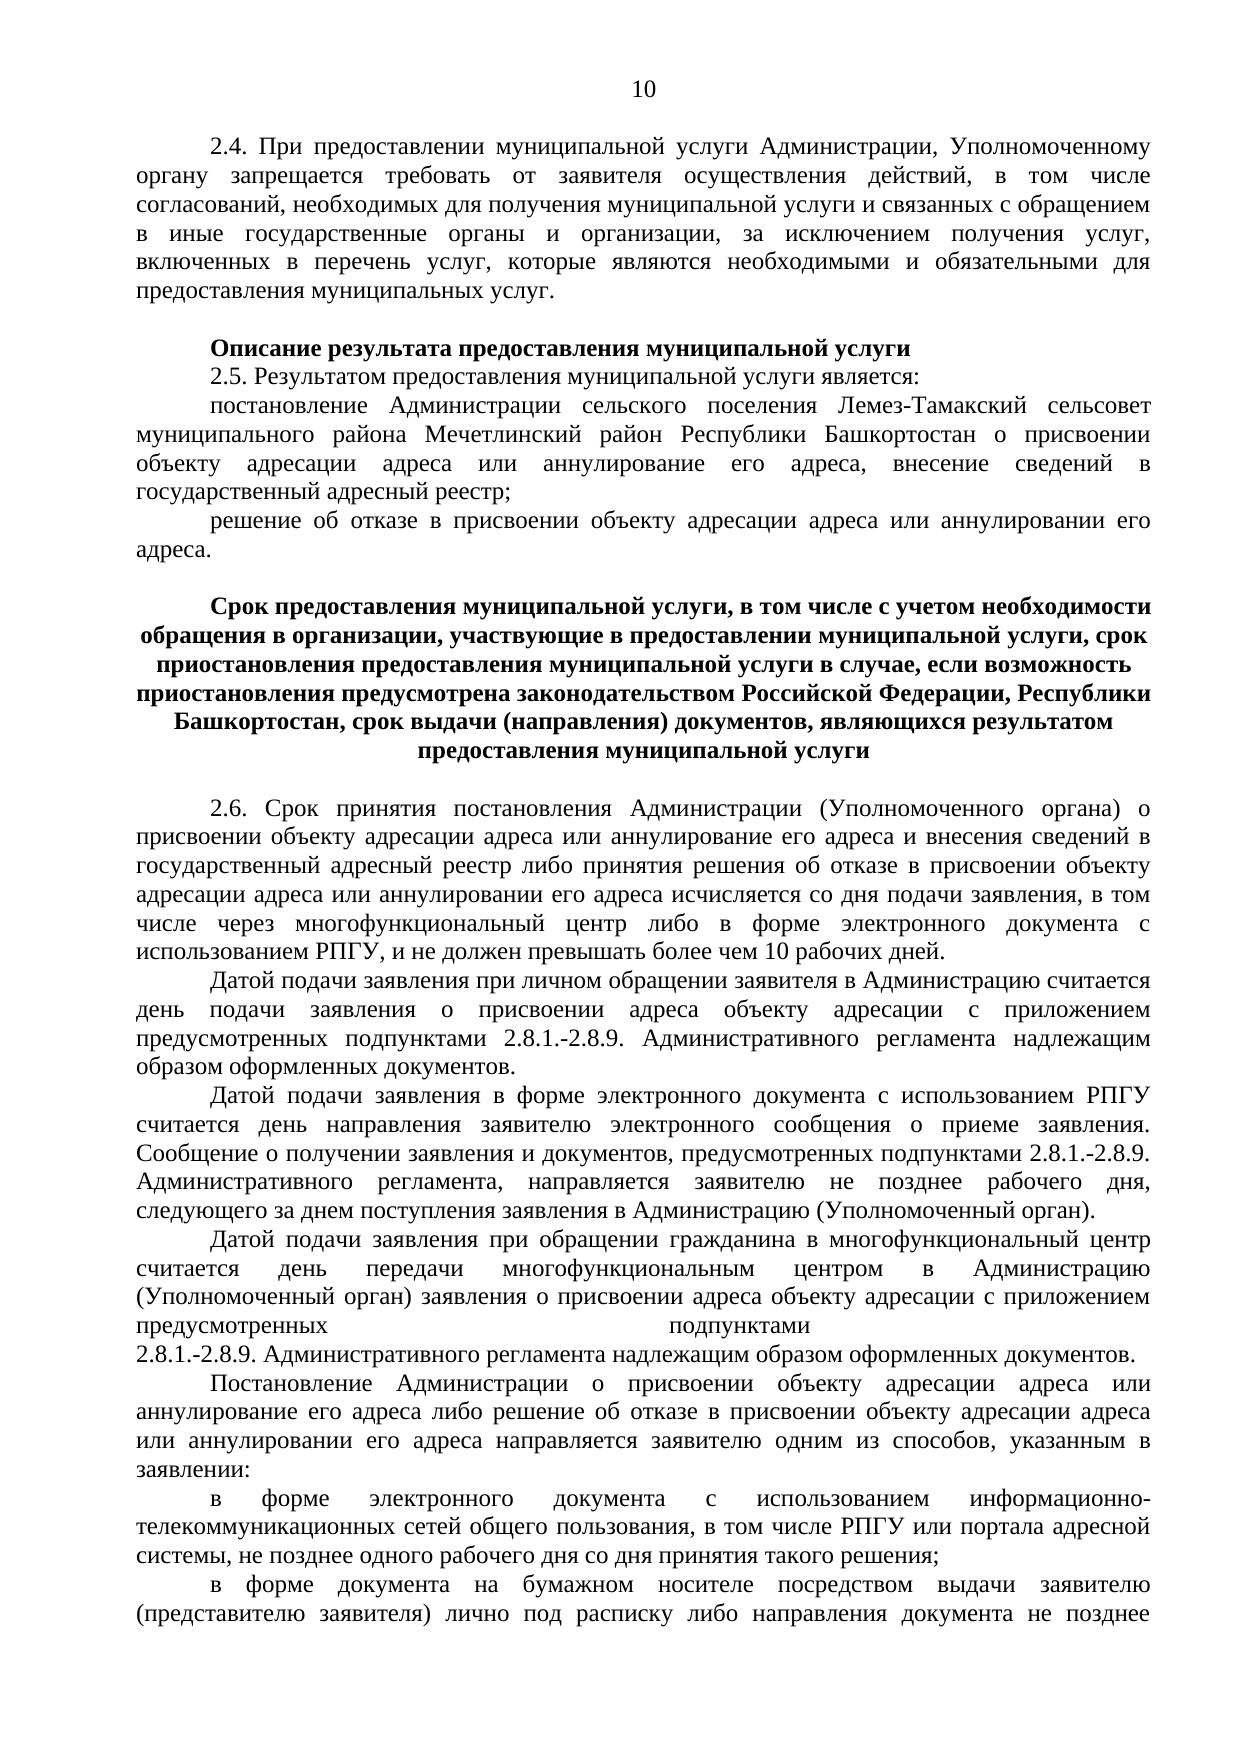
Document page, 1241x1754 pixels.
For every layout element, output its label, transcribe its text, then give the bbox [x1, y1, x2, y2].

text Датой подачи заявления в форме электронного документа с использованием РПГУ считается день направления заявителю электронного сообщения о приеме заявления. Сообщение о получении заявления и документов, предусмотренных подпунктами 2.8.1.-2.8.9. Административного регламента, направляется заявителю не позднее рабочего дня, следующего за днем поступления заявления в Администрацию (Уполномоченный орган). [136, 1080, 1152, 1224]
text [136, 1569, 1152, 1626]
text решение об отказе в присвоении объекту адресации адреса или аннулировании его адреса. [136, 505, 1152, 563]
text Датой подачи заявления при обращении гражданина в многофункциональный центр считается день передачи многофункциональным центром в Администрацию (Уполномоченный орган) заявления о присвоении адреса объекту адресации с приложением предусмотренных подпунктами 2.8.1.-2.8.9. Административного регламента надлежащим образом оформленных документов. [136, 1224, 1152, 1368]
text 2.5. Результатом предоставления муниципальной услуги является: [136, 361, 1152, 390]
text постановление Администрации сельского поселения Лемез-Тамакский сельсовет муниципального района Мечетлинский район Республики Башкортостан о присвоении объекту адресации адреса или аннулирование его адреса, внесение сведений в государственный адресный реестр; [136, 390, 1152, 505]
text в форме электронного документа с использованием информационно-телекоммуникационных сетей общего пользования, в том числе РПГУ или портала адресной системы, не позднее одного рабочего дня со дня принятия такого решения; [136, 1483, 1152, 1569]
text Описание результата предоставления муниципальной услуги [136, 333, 1152, 361]
text 2.6. Срок принятия постановления Администрации (Уполномоченного органа) о присвоении объекту адресации адреса или аннулирование его адреса и внесения сведений в государственный адресный реестр либо принятия решения об отказе в присвоении объекту адресации адреса или аннулировании его адреса исчисляется со дня подачи заявления, в том числе через многофункциональный центр либо в форме электронного документа с использованием РПГУ, и не должен превышать более чем 10 рабочих дней. [136, 793, 1152, 965]
text Постановление Администрации о присвоении объекту адресации адреса или аннулирование его адреса либо решение об отказе в присвоении объекту адресации адреса или аннулировании его адреса направляется заявителю одним из способов, указанным в заявлении: [136, 1368, 1152, 1483]
text 2.4. При предоставлении муниципальной услуги Администрации, Уполномоченному органу запрещается требовать от заявителя осуществления действий, в том числе согласований, необходимых для получения муниципальной услуги и связанных с обращением в иные государственные органы и организации, за исключением получения услуг, включенных в перечень услуг, которые являются необходимыми и обязательными для предоставления муниципальных услуг. [136, 131, 1152, 304]
text Срок предоставления муниципальной услуги, в том числе с учетом необходимости обращения в организации, участвующие в предоставлении муниципальной услуги, срок приостановления предоставления муниципальной услуги в случае, если возможность приостановления предусмотрена законодательством Российской Федерации, Республики Башкортостан, срок выдачи (направления) документов, являющихся результатом предоставления муниципальной услуги [136, 591, 1152, 764]
text Датой подачи заявления при личном обращении заявителя в Администрацию считается день подачи заявления о присвоении адреса объекту адресации с приложением предусмотренных подпунктами 2.8.1.-2.8.9. Административного регламента надлежащим образом оформленных документов. [136, 965, 1152, 1080]
